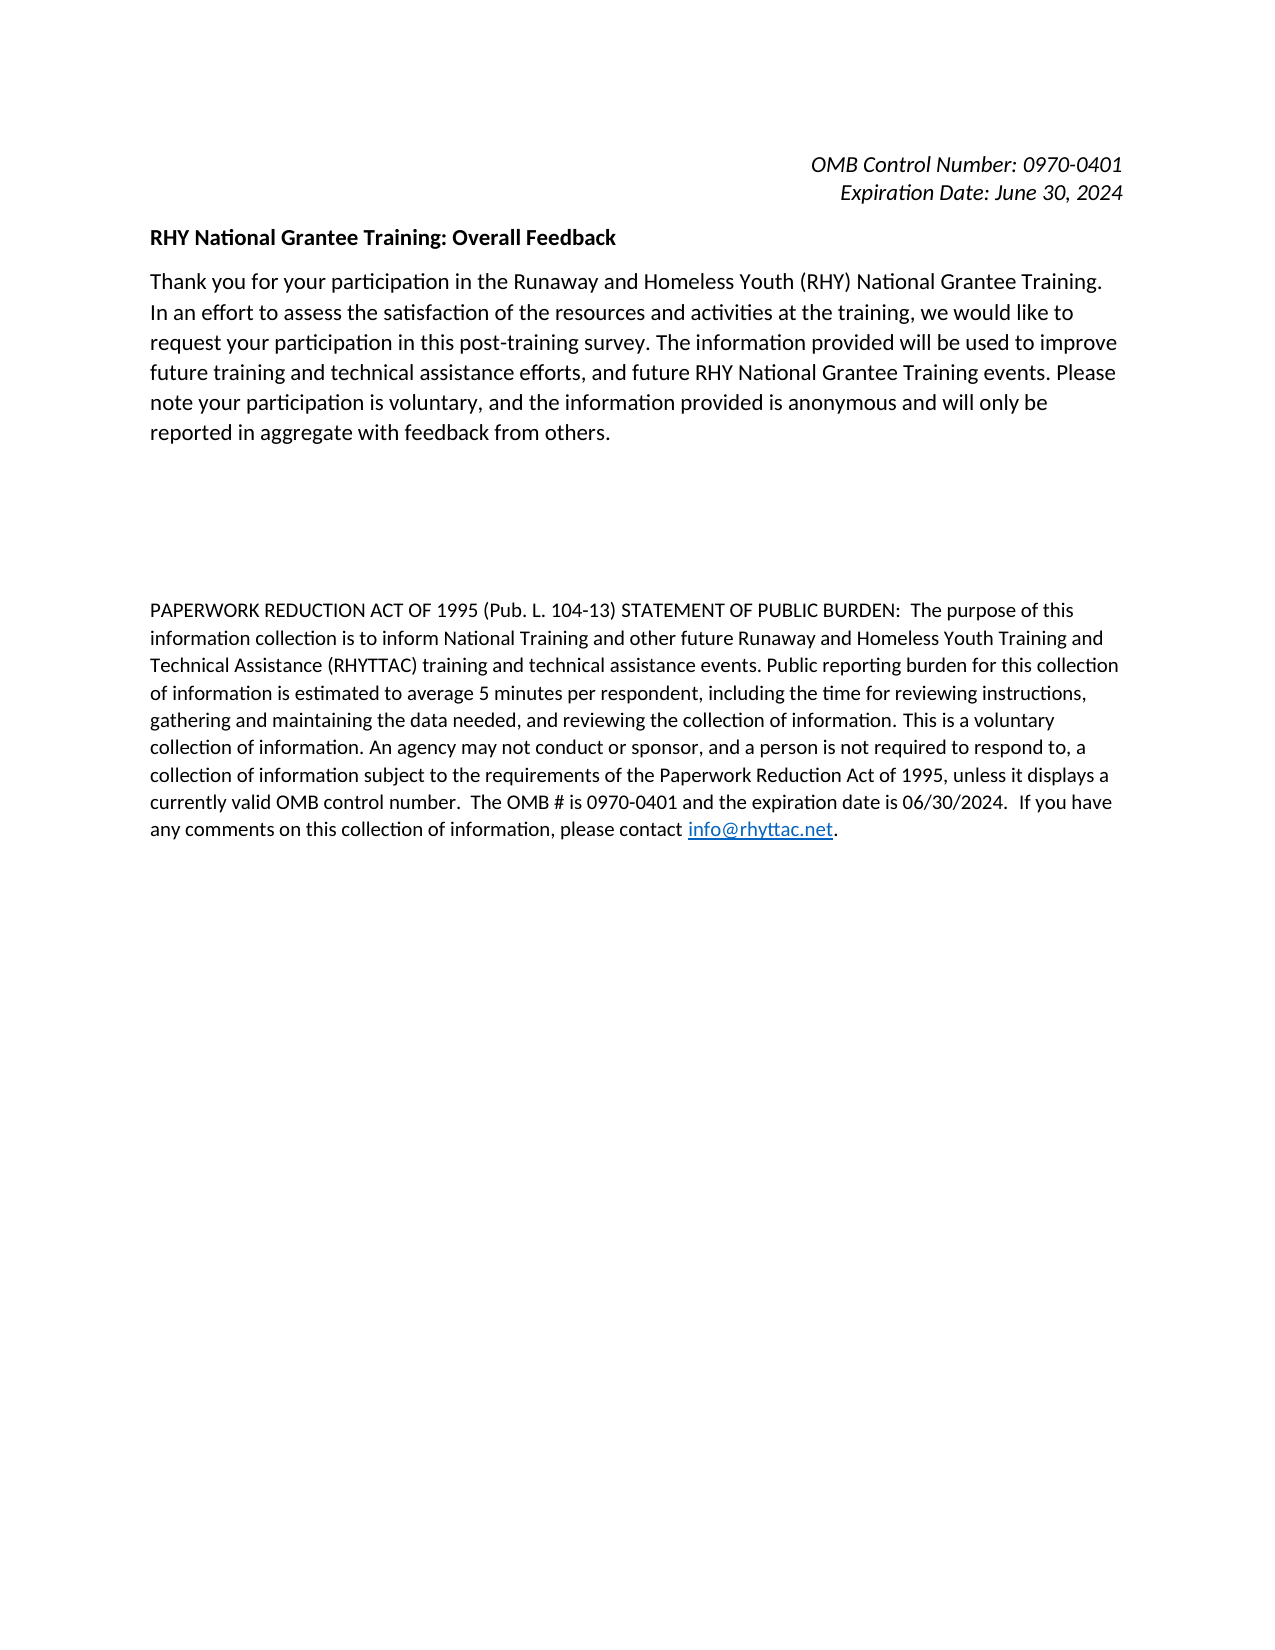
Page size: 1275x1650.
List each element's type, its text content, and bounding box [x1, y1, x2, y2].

text RHY National Grantee Training: Overall Feedback [150, 223, 1125, 251]
text OMB Control Number: 0970-0401 Expiration Date: June 30, 2024 [150, 150, 1125, 206]
text PAPERWORK REDUCTION ACT OF 1995 (Pub. L. 104-13) STATEMENT OF PUBLIC BURDEN: The purpose of this information collection is to inform National Training and other future Runaway and Homeless Youth Training and Technical Assistance (RHYTTAC) training and technical assistance events. Public reporting burden for this collection of information is estimated to average 5 minutes per respondent, including the time for reviewing instructions, gathering and maintaining the data needed, and reviewing the collection of information. This is a voluntary collection of information. An agency may not conduct or sponsor, and a person is not required to respond to, a collection of information subject to the requirements of the Paperwork Reduction Act of 1995, unless it displays a currently valid OMB control number. The OMB # is 0970-0401 and the expiration date is 06/30/2024. If you have any comments on this collection of information, please contact info@rhyttac.net. [150, 597, 1125, 842]
text Thank you for your participation in the Runaway and Homeless Youth (RHY) National Grantee Training. In an effort to assess the satisfaction of the resources and activities at the training, we would like to request your participation in this post-training survey. The information provided will be used to improve future training and technical assistance efforts, and future RHY National Grantee Training events. Please note your participation is voluntary, and the information provided is anonymous and will only be reported in aggregate with feedback from others. [150, 267, 1125, 446]
